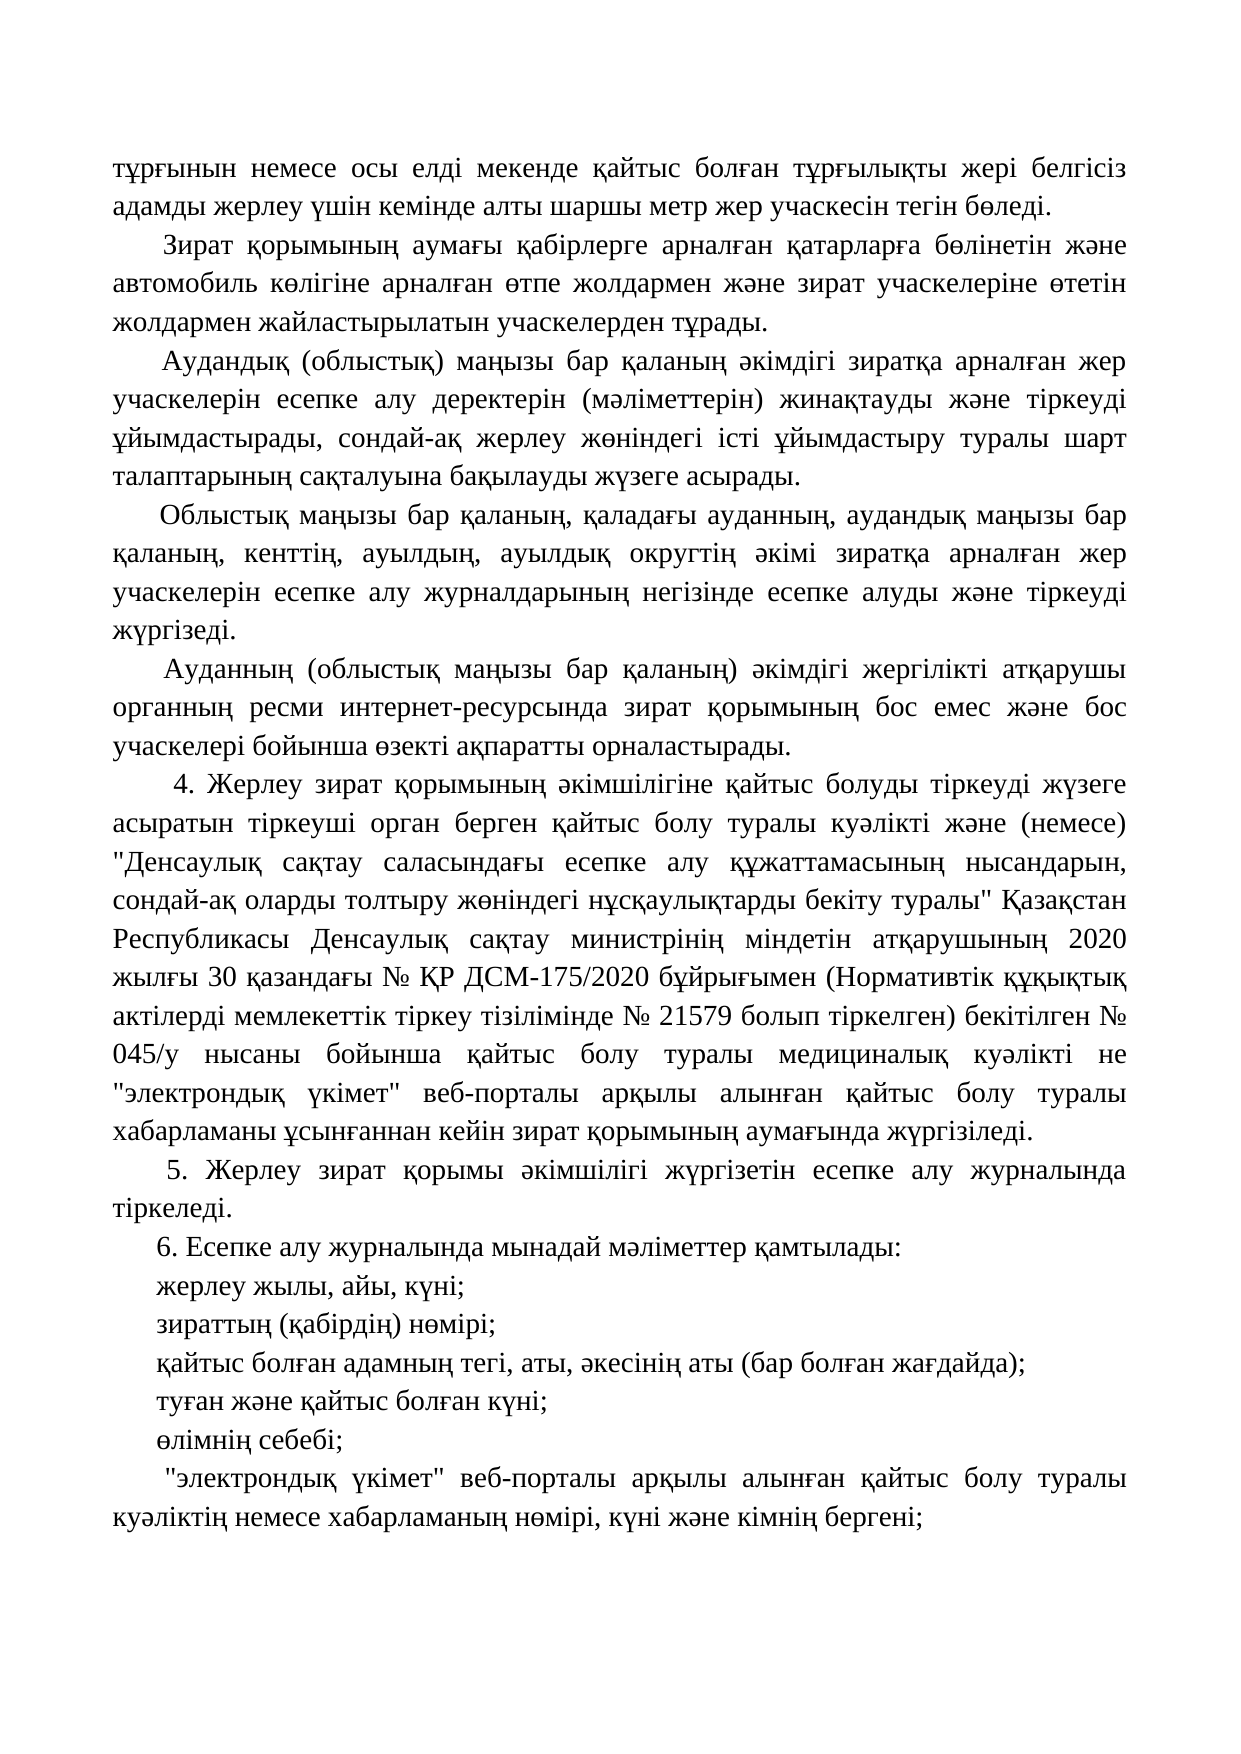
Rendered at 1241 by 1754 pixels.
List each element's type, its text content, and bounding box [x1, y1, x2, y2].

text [112, 150, 1128, 222]
text жерлеу жылы, айы, күні; [112, 1268, 1128, 1301]
text Ауданның (облыстық маңызы бар қаланың) әкімдігі жергілікті атқарушы органның ресми интернет-ресурсында зират қорымының бос емес және бос учаскелері бойынша өзекті ақпаратты орналастырады. [112, 651, 1128, 762]
text Зират қорымының аумағы қабірлерге арналған қатарларға бөлінетін және автомобиль көлігіне арналған өтпе жолдармен және зират учаскелеріне өтетін жолдармен жайластырылатын учаскелерден тұрады. [112, 227, 1128, 338]
text 5. Жерлеу зират қорымы әкімшілігі жүргізетін есепке алу журналында тіркеледі. [112, 1152, 1128, 1224]
text қайтыс болған адамның тегі, аты, әкесінің аты (бар болған жағдайда); [112, 1345, 1128, 1378]
text "электрондық үкімет" веб-порталы арқылы алынған қайтыс болу туралы куәліктің немесе хабарламаның нөмірі, күні және кімнің бергені; [112, 1460, 1128, 1532]
text 6. Есепке алу журналында мынадай мәліметтер қамтылады: [112, 1229, 1128, 1263]
text өлімнің себебі; [112, 1422, 1128, 1455]
text 4. Жерлеу зират қорымының әкімшілігіне қайтыс болуды тіркеуді жүзеге асыратын тіркеуші орган берген қайтыс болу туралы куәлікті және (немесе) "Денсаулық сақтау саласындағы есепке алу құжаттамасының нысандарын, сондай-ақ оларды толтыру жөніндегі нұсқаулықтарды бекіту туралы" Қазақстан Республикасы Денсаулық сақтау министрінің міндетін атқарушының 2020 жылғы 30 қазандағы № ҚР ДСМ-175/2020 бұйрығымен (Нормативтік құқықтық актілерді мемлекеттік тіркеу тізілімінде № 21579 болып тіркелген) бекітілген № 045/у нысаны бойынша қайтыс болу туралы медициналық куәлікті не "электрондық үкімет" веб-порталы арқылы алынған қайтыс болу туралы хабарламаны ұсынғаннан кейін зират қорымының аумағында жүргізіледі. [112, 767, 1128, 1147]
text туған және қайтыс болған күні; [112, 1383, 1128, 1417]
text Облыстық маңызы бар қаланың, қаладағы ауданның, аудандық маңызы бар қаланың, кенттің, ауылдың, ауылдық округтің әкімі зиратқа арналған жер учаскелерін есепке алу журналдарының негізінде есепке алуды және тіркеуді жүргізеді. [112, 497, 1128, 646]
text зираттың (қабірдің) нөмірі; [112, 1306, 1128, 1340]
text Аудандық (облыстық) маңызы бар қаланың әкімдігі зиратқа арналған жер учаскелерін есепке алу деректерін (мәліметтерін) жинақтауды және тіркеуді ұйымдастырады, сондай-ақ жерлеу жөніндегі істі ұйымдастыру туралы шарт талаптарының сақталуына бақылауды жүзеге асырады. [112, 343, 1128, 492]
